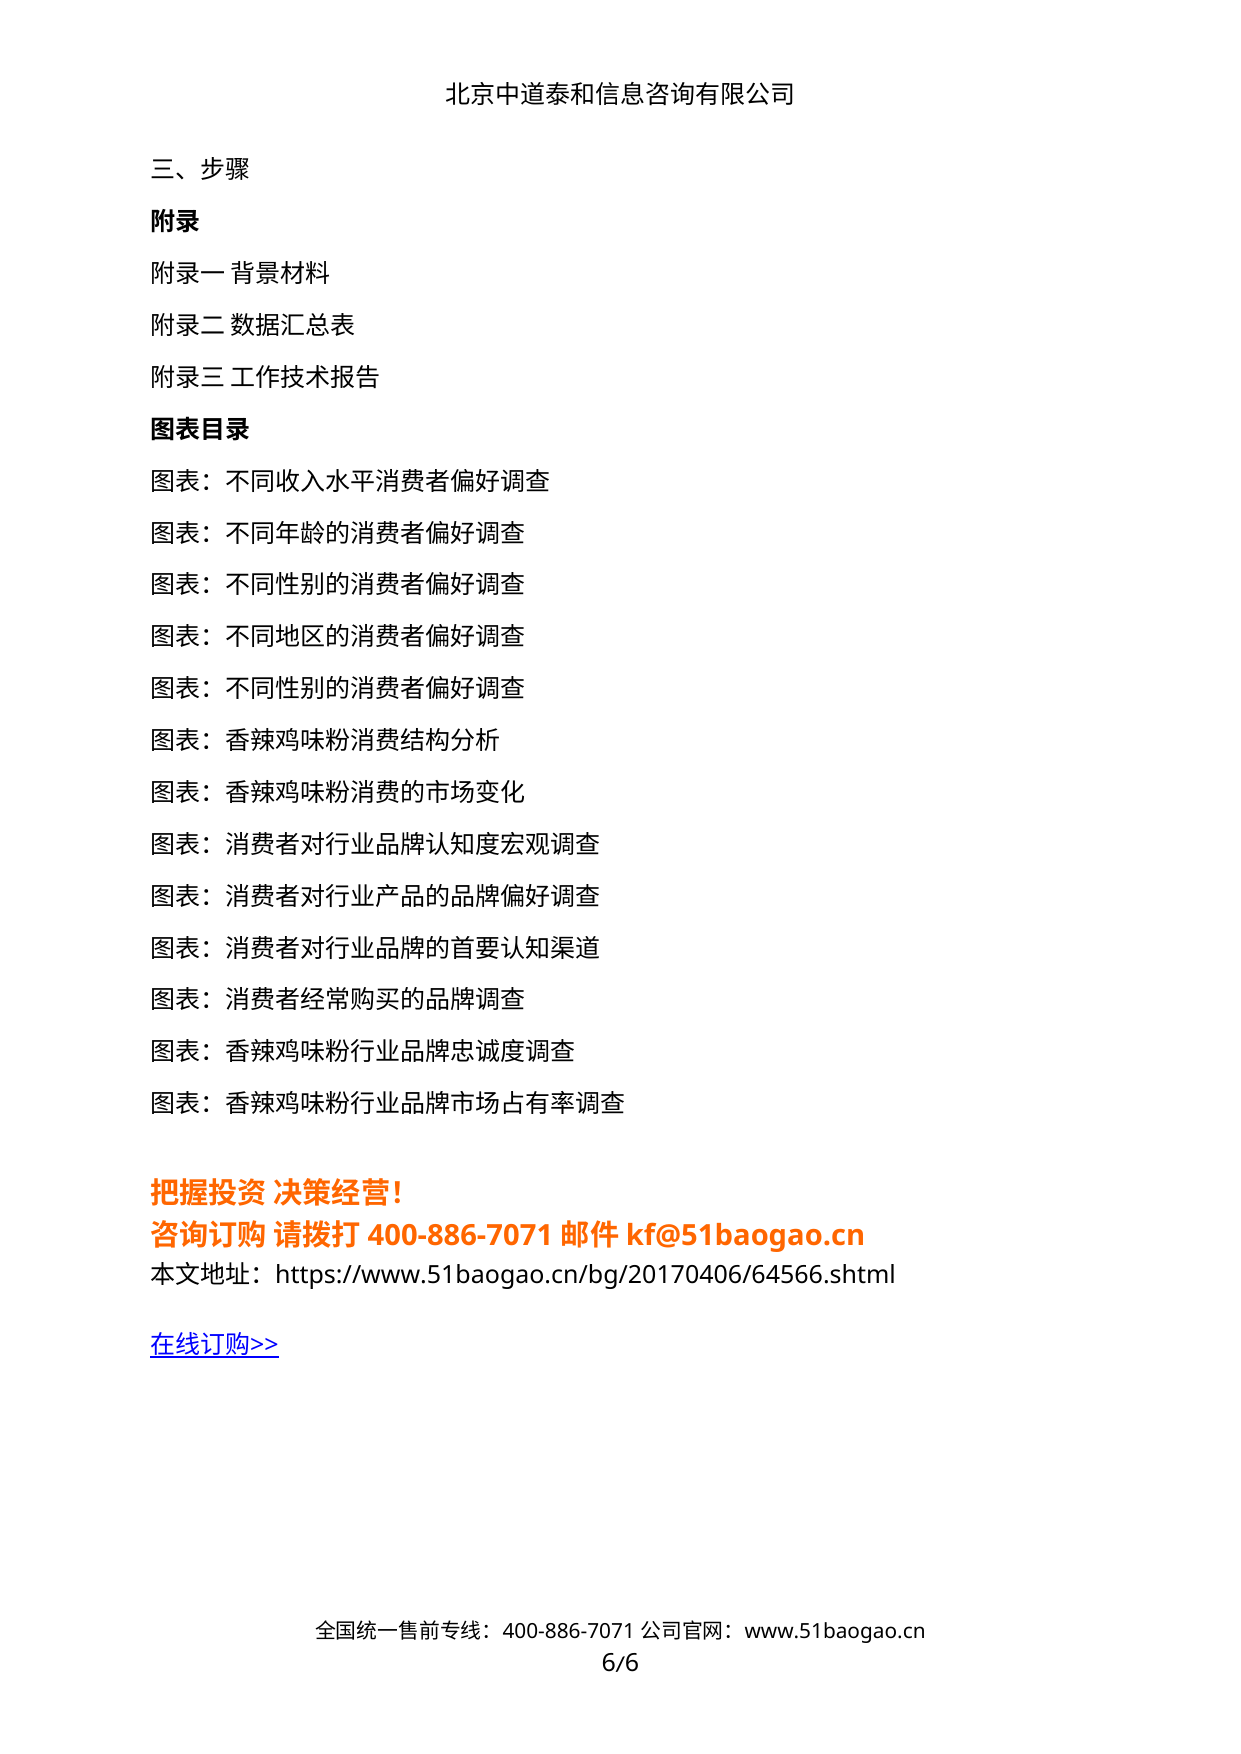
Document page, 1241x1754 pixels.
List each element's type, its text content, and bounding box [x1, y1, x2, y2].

text 图表：不同性别的消费者偏好调查 [150, 565, 1090, 601]
text 图表：不同地区的消费者偏好调查 [150, 617, 1090, 653]
text 三、步骤 [150, 150, 1090, 186]
text 图表：香辣鸡味粉行业品牌忠诚度调查 [150, 1032, 1090, 1068]
text 图表：不同收入水平消费者偏好调查 [150, 461, 1090, 497]
text 图表：不同年龄的消费者偏好调查 [150, 513, 1090, 549]
text 图表：消费者对行业产品的品牌偏好调查 [150, 876, 1090, 912]
text 把握投资 决策经营！咨询订购 请拨打 400-886-7071 邮件 kf@51baogao.cn本文地址：https://www.51baogao.cn/bg/20170406/64566.shtml [150, 1136, 1090, 1291]
text 图表：消费者对行业品牌的首要认知渠道 [150, 928, 1090, 964]
text 在线订购>> [150, 1291, 1090, 1361]
text 图表：香辣鸡味粉消费的市场变化 [150, 772, 1090, 809]
text 图表：香辣鸡味粉消费结构分析 [150, 721, 1090, 757]
text 附录三 工作技术报告 [150, 357, 1090, 394]
text 图表：不同性别的消费者偏好调查 [150, 669, 1090, 705]
text 附录二 数据汇总表 [150, 306, 1090, 342]
text 图表：消费者对行业品牌认知度宏观调查 [150, 824, 1090, 861]
text 附录 [150, 202, 1090, 238]
text 图表目录 [150, 409, 1090, 446]
text 附录一 背景材料 [150, 254, 1090, 290]
text 图表：消费者经常购买的品牌调查 [150, 980, 1090, 1016]
text 图表：香辣鸡味粉行业品牌市场占有率调查 [150, 1084, 1090, 1120]
